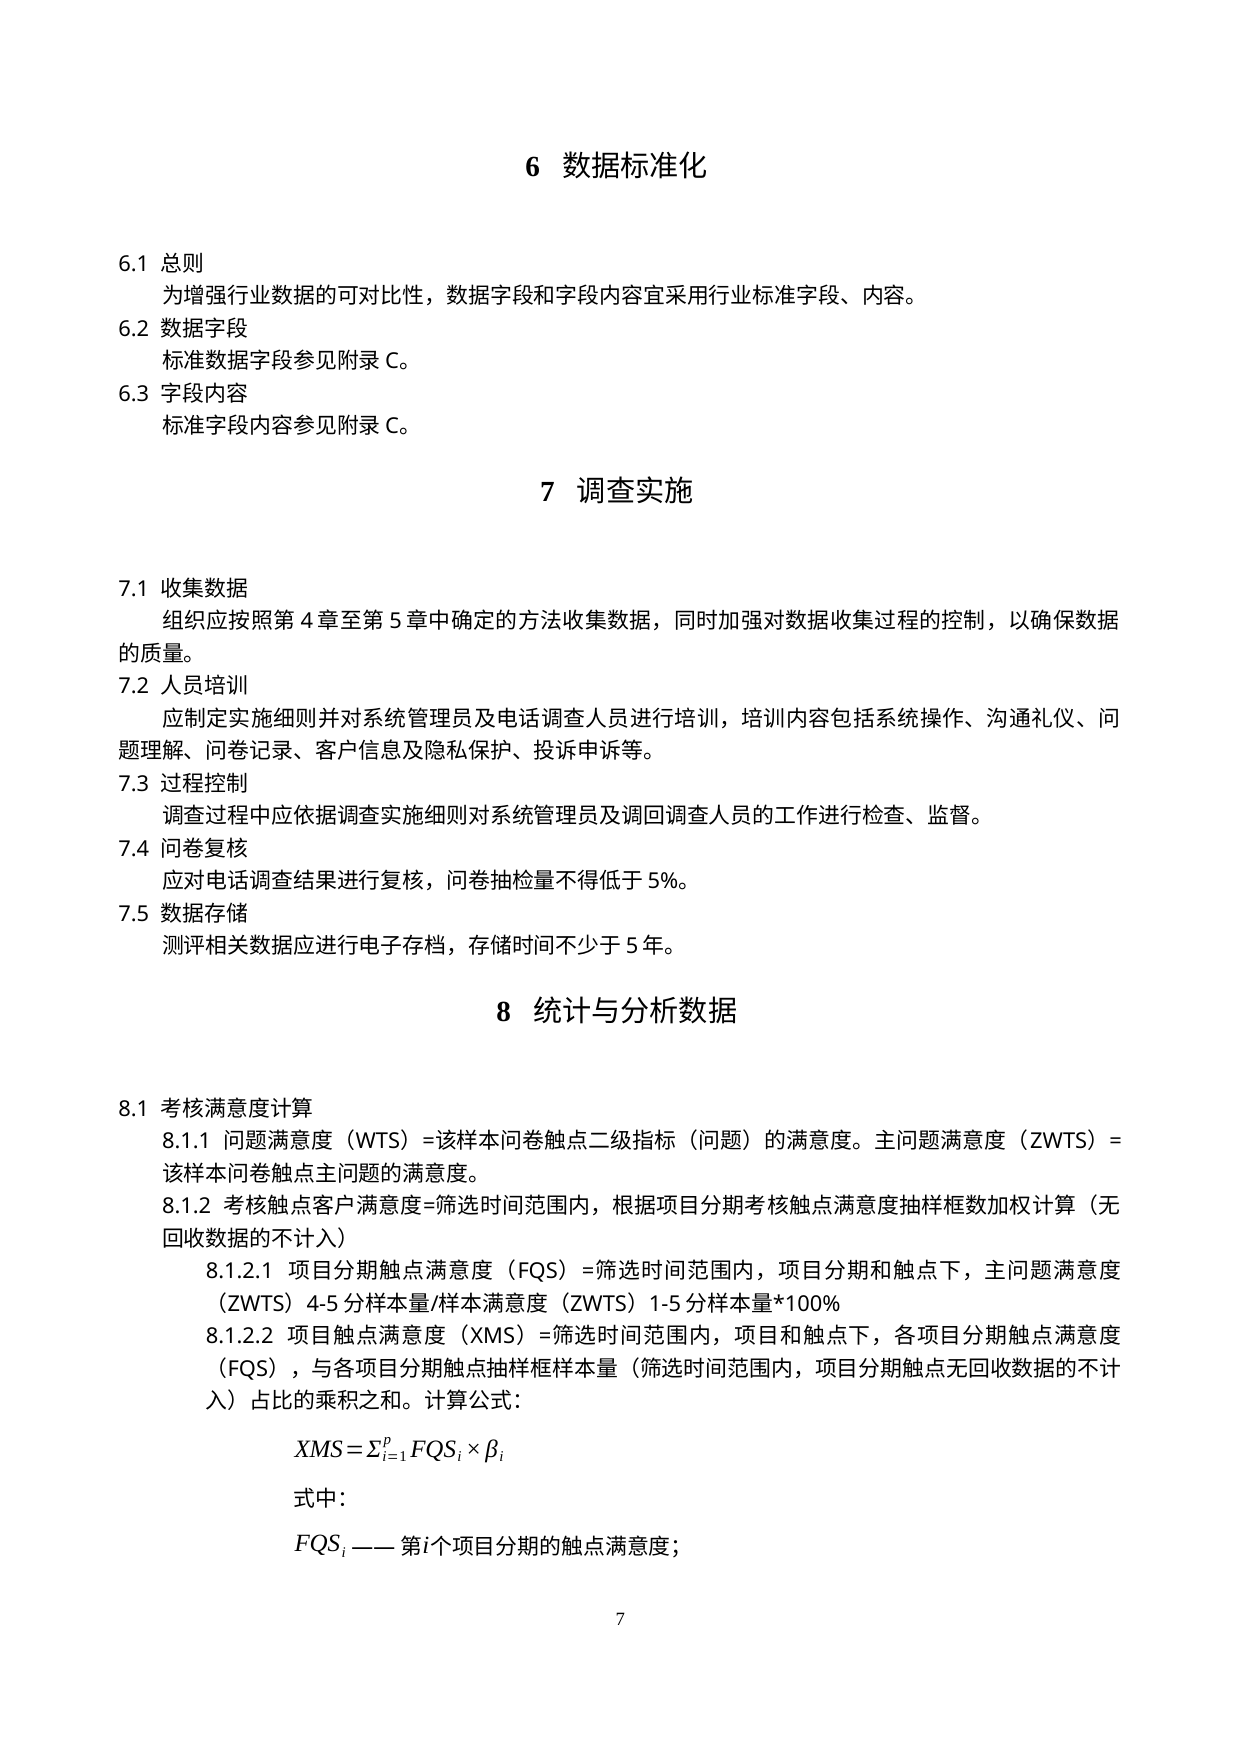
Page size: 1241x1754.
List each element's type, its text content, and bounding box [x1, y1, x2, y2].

text 调查过程中应依据调查实施细则对系统管理员及调回调查人员的工作进行检查、监督。 [118, 798, 1122, 830]
text 8.1 考核满意度计算 [118, 1090, 1122, 1123]
text 6.3 字段内容 [118, 375, 1122, 408]
text 8.1.1 问题满意度（WTS）=该样本问卷触点二级指标（问题）的满意度。主问题满意度（ZWTS）=该样本问卷触点主问题的满意度。 [162, 1123, 1122, 1188]
text 应对电话调查结果进行复核，问卷抽检量不得低于5%。 [118, 863, 1122, 895]
text 统计与分析数据 [118, 977, 1122, 1042]
text 数据标准化 [118, 132, 1122, 197]
text —— 第个项目分期的触点满意度； [293, 1513, 1122, 1578]
text 7.1 收集数据 [118, 570, 1122, 603]
text 测评相关数据应进行电子存档，存储时间不少于5年。 [118, 928, 1122, 960]
text 7.2 人员培训 [118, 668, 1122, 700]
text 标准字段内容参见附录C。 [118, 408, 1122, 440]
text 组织应按照第4章至第5章中确定的方法收集数据，同时加强对数据收集过程的控制，以确保数据的质量。 [118, 603, 1122, 668]
text 7.4 问卷复核 [118, 830, 1122, 863]
text 标准数据字段参见附录C。 [118, 343, 1122, 375]
text 式中： [293, 1480, 1122, 1513]
text 6.1 总则 [118, 245, 1122, 278]
text 6.2 数据字段 [118, 310, 1122, 343]
text 调查实施 [118, 457, 1122, 522]
text 7.3 过程控制 [118, 765, 1122, 798]
text 8.1.2 考核触点客户满意度=筛选时间范围内，根据项目分期考核触点满意度抽样框数加权计算（无回收数据的不计入） [162, 1188, 1122, 1253]
text 为增强行业数据的可对比性，数据字段和字段内容宜采用行业标准字段、内容。 [118, 278, 1122, 310]
text 7.5 数据存储 [118, 895, 1122, 928]
text 8.1.2.2 项目触点满意度（XMS）=筛选时间范围内，项目和触点下，各项目分期触点满意度（FQS），与各项目分期触点抽样框样本量（筛选时间范围内，项目分期触点无回收数据的不计入）占比的乘积之和。计算公式： [206, 1318, 1122, 1415]
text 应制定实施细则并对系统管理员及电话调查人员进行培训，培训内容包括系统操作、沟通礼仪、问题理解、问卷记录、客户信息及隐私保护、投诉申诉等。 [118, 700, 1122, 765]
text 8.1.2.1 项目分期触点满意度（FQS）=筛选时间范围内，项目分期和触点下，主问题满意度（ZWTS）4-5分样本量/样本满意度（ZWTS）1-5分样本量*100% [206, 1253, 1122, 1318]
